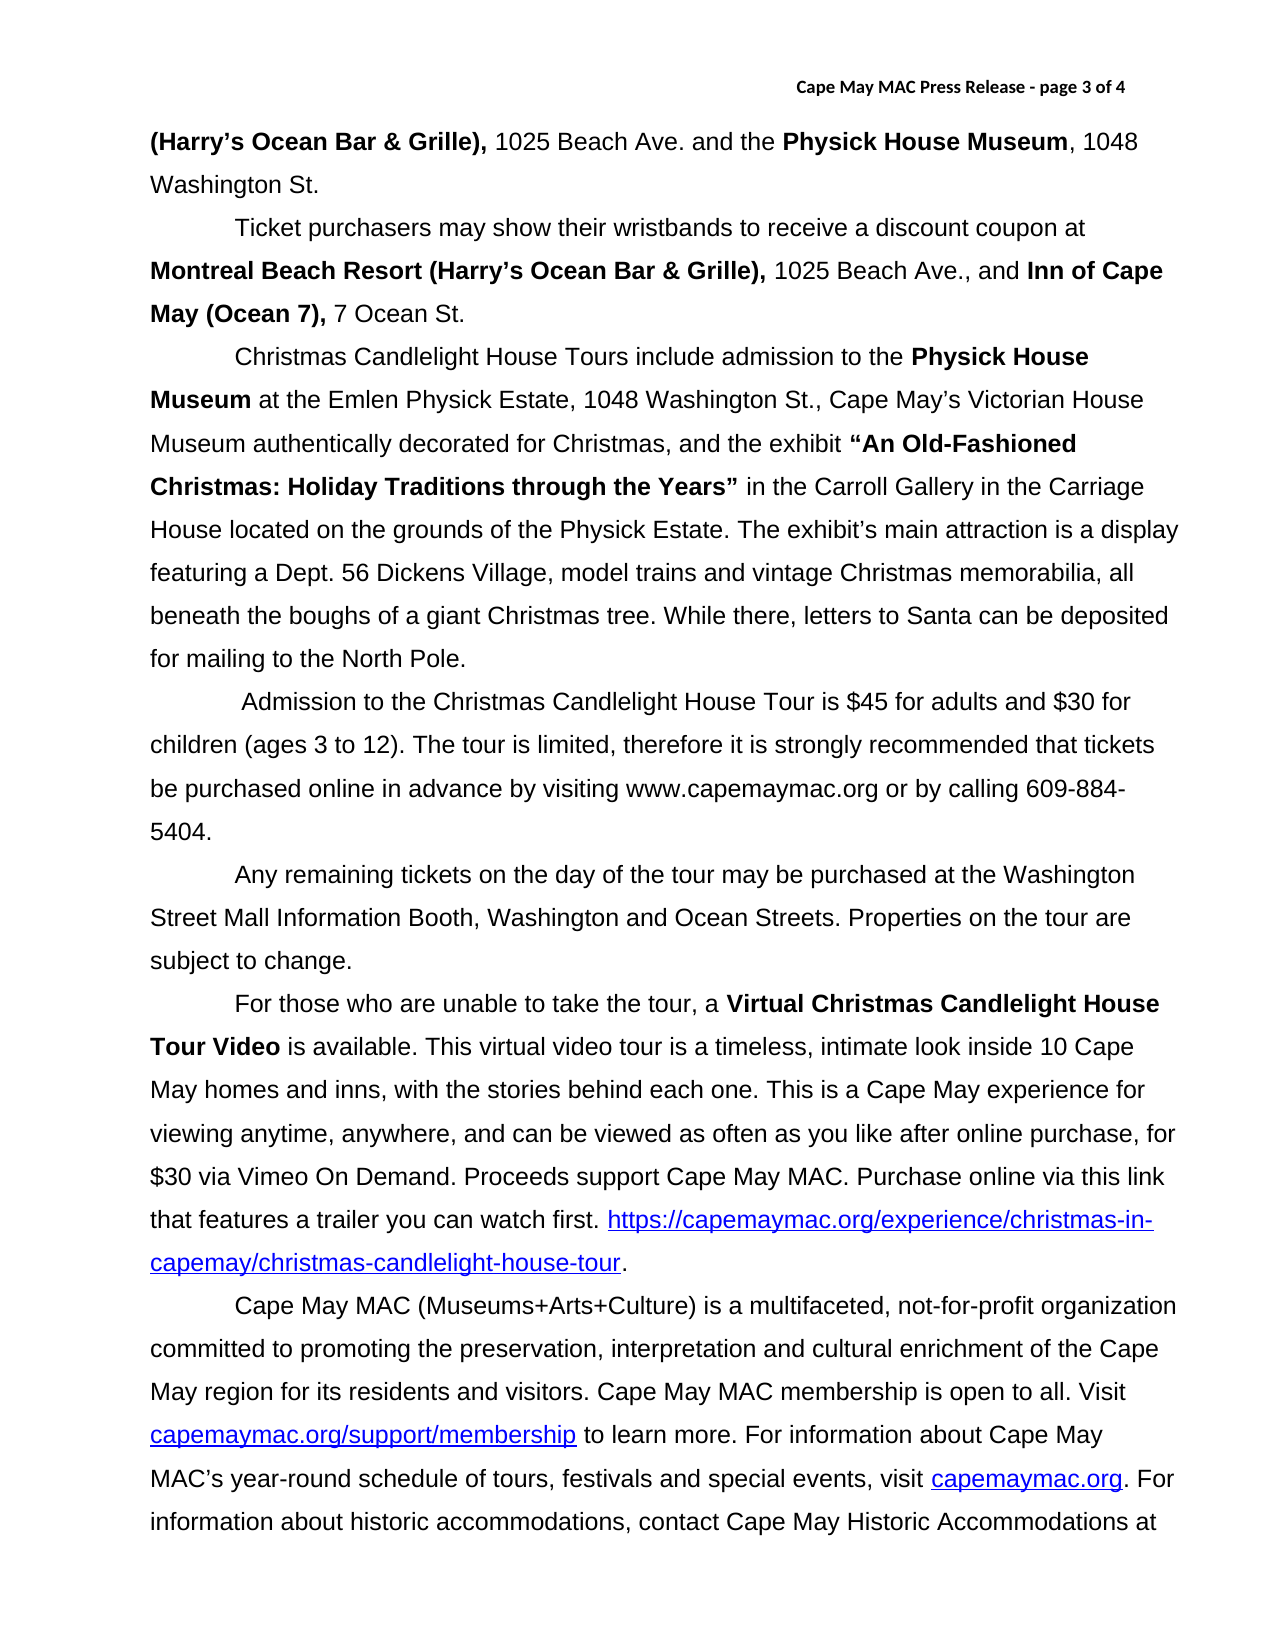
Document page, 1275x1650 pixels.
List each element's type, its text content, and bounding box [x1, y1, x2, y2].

text For those who are unable to take the tour, a Virtual Christmas Candlelight House Tour Video is available. This virtual video tour is a timeless, intimate look inside 10 Cape May homes and inns, with the stories behind each one. This is a Cape May experience for viewing anytime, anywhere, and can be viewed as often as you like after online purchase, for $30 via Vimeo On Demand. Proceeds support Cape May MAC. Purchase online via this link that features a trailer you can watch first. https://capemaymac.org/experience/christmas-in-capemay/christmas-candlelight-house-tour. [150, 989, 1181, 1277]
text Admission to the Christmas Candlelight House Tour is $45 for adults and $30 for children (ages 3 to 12). The tour is limited, therefore it is strongly recommended that tickets be purchased online in advance by visiting www.capemaymac.org or by calling 609-884-5404. [150, 687, 1181, 845]
text Ticket purchasers may show their wristbands to receive a discount coupon at Montreal Beach Resort (Harry’s Ocean Bar & Grille), 1025 Beach Ave., and Inn of Cape May (Ocean 7), 7 Ocean St. [150, 213, 1181, 328]
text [150, 1291, 1181, 1535]
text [150, 127, 1181, 198]
text Any remaining tickets on the day of the tour may be purchased at the Washington Street Mall Information Booth, Washington and Ocean Streets. Properties on the tour are subject to change. [150, 860, 1181, 975]
text Christmas Candlelight House Tours include admission to the Physick House Museum at the Emlen Physick Estate, 1048 Washington St., Cape May’s Victorian House Museum authentically decorated for Christmas, and the exhibit “An Old-Fashioned Christmas: Holiday Traditions through the Years” in the Carroll Gallery in the Carriage House located on the grounds of the Physick Estate. The exhibit’s main attraction is a display featuring a Dept. 56 Dickens Village, model trains and vintage Christmas memorabilia, all beneath the boughs of a giant Christmas tree. While there, letters to Santa can be deposited for mailing to the North Pole. [150, 342, 1181, 673]
